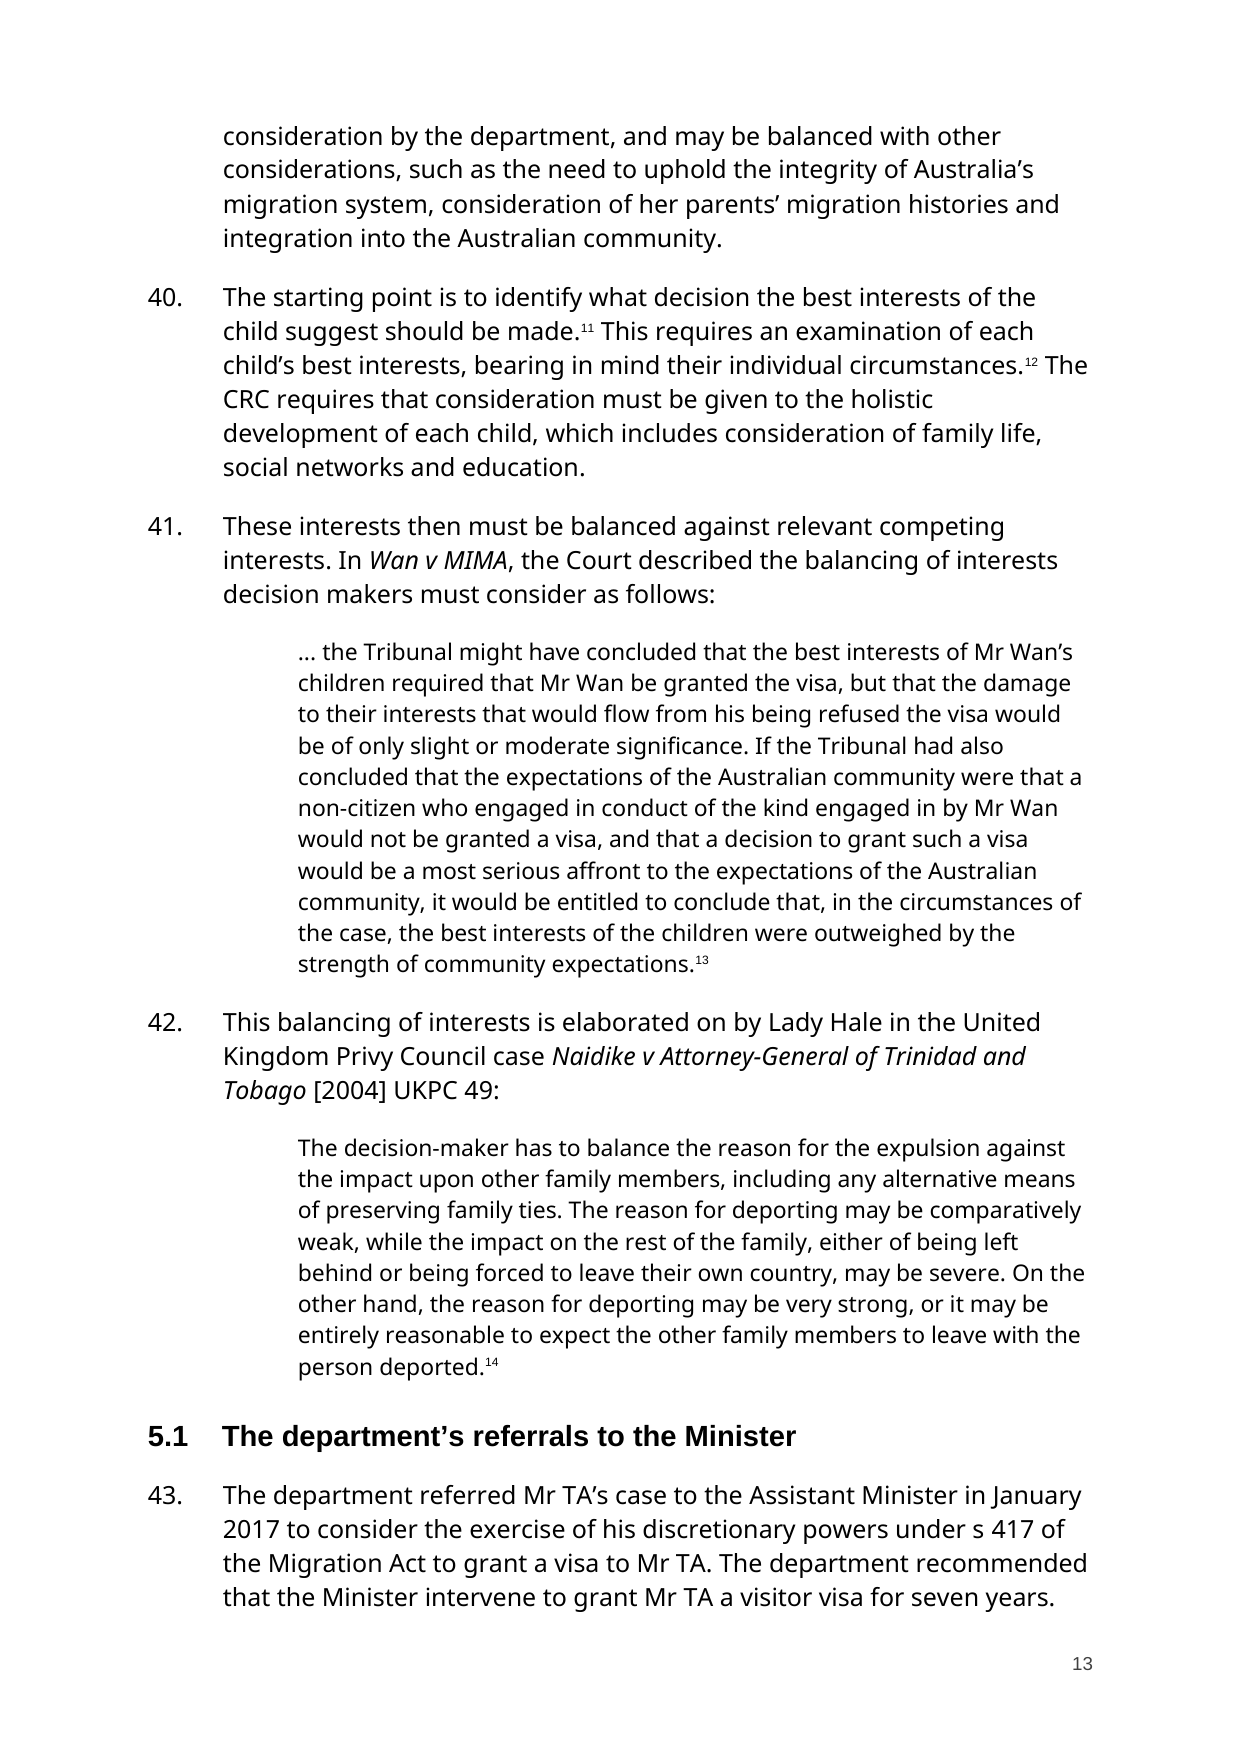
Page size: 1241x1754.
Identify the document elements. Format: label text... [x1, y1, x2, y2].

list The starting point is to identify what decision the best interests of the child suggest should be made. This requires an examination of each child’s best interests, bearing in mind their individual circumstances. The CRC requires that consideration must be given to the holistic development of each child, which includes consideration of family life, social networks and education. [148, 279, 1092, 484]
subtitle The department’s referrals to the Minister [148, 1419, 1092, 1453]
list These interests then must be balanced against relevant competing interests. In Wan v MIMA, the Court described the balancing of interests decision makers must consider as follows: [148, 509, 1092, 611]
list The department referred Mr TA’s case to the Assistant Minister in January 2017 to consider the exercise of his discretionary powers under s 417 of the Migration Act to grant a visa to Mr TA. The department recommended that the Minister intervene to grant Mr TA a visitor visa for seven years. [148, 1478, 1092, 1614]
list This balancing of interests is elaborated on by Lady Hale in the United Kingdom Privy Council case Naidike v Attorney-General of Trinidad and Tobago [2004] UKPC 49: [148, 1005, 1092, 1107]
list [148, 118, 1092, 254]
list The decision-maker has to balance the reason for the expulsion against the impact upon other family members, including any alternative means of preserving family ties. The reason for deporting may be comparatively weak, while the impact on the rest of the family, either of being left behind or being forced to leave their own country, may be severe. On the other hand, the reason for deporting may be very strong, or it may be entirely reasonable to expect the other family members to leave with the person deported. [298, 1132, 1092, 1382]
list ... the Tribunal might have concluded that the best interests of Mr Wan’s children required that Mr Wan be granted the visa, but that the damage to their interests that would flow from his being refused the visa would be of only slight or moderate significance. If the Tribunal had also concluded that the expectations of the Australian community were that a non-citizen who engaged in conduct of the kind engaged in by Mr Wan would not be granted a visa, and that a decision to grant such a visa would be a most serious affront to the expectations of the Australian community, it would be entitled to conclude that, in the circumstances of the case, the best interests of the children were outweighed by the strength of community expectations. [298, 636, 1092, 980]
